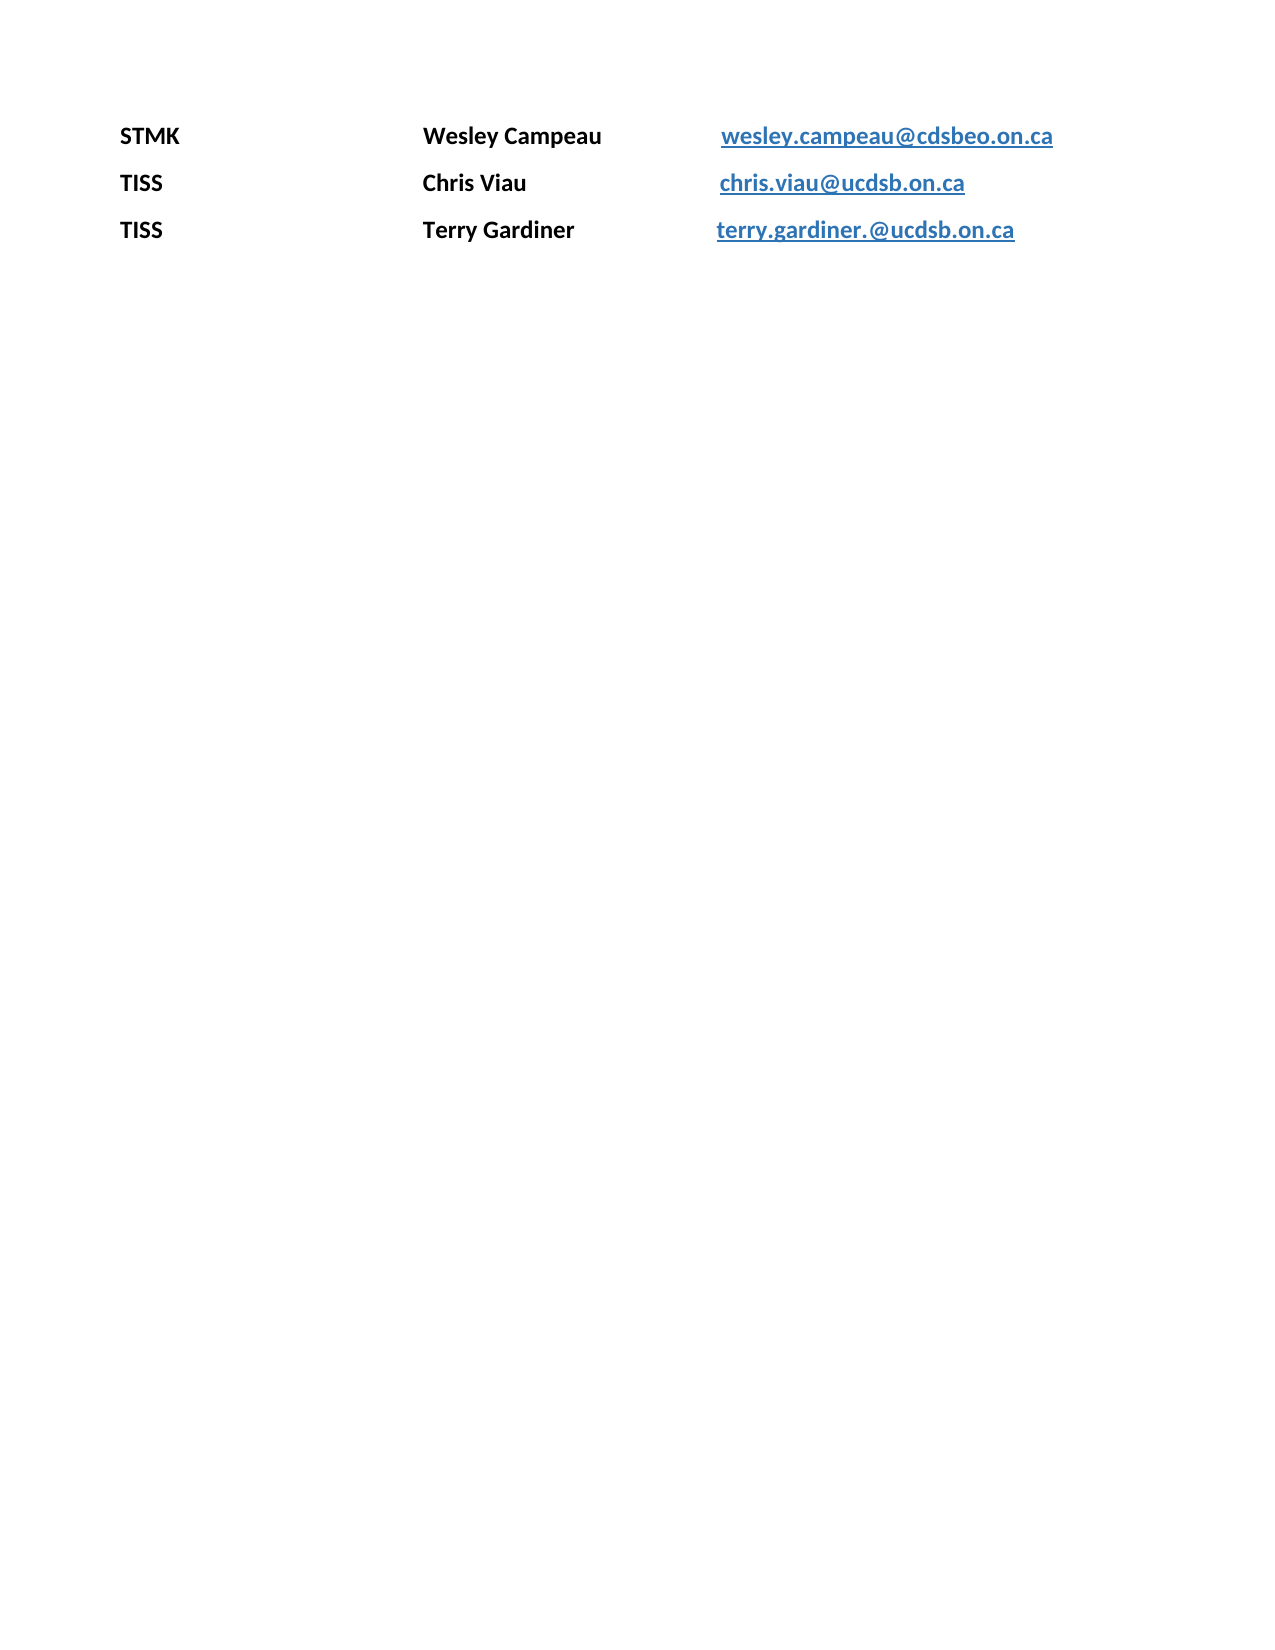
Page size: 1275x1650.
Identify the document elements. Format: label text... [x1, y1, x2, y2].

text STMK Wesley Campeau wesley.campeau@cdsbeo.on.ca [120, 120, 1125, 151]
text TISS Chris Viau chris.viau@ucdsb.on.ca [120, 167, 1125, 198]
text TISS Terry Gardiner terry.gardiner.@ucdsb.on.ca [120, 214, 1125, 245]
